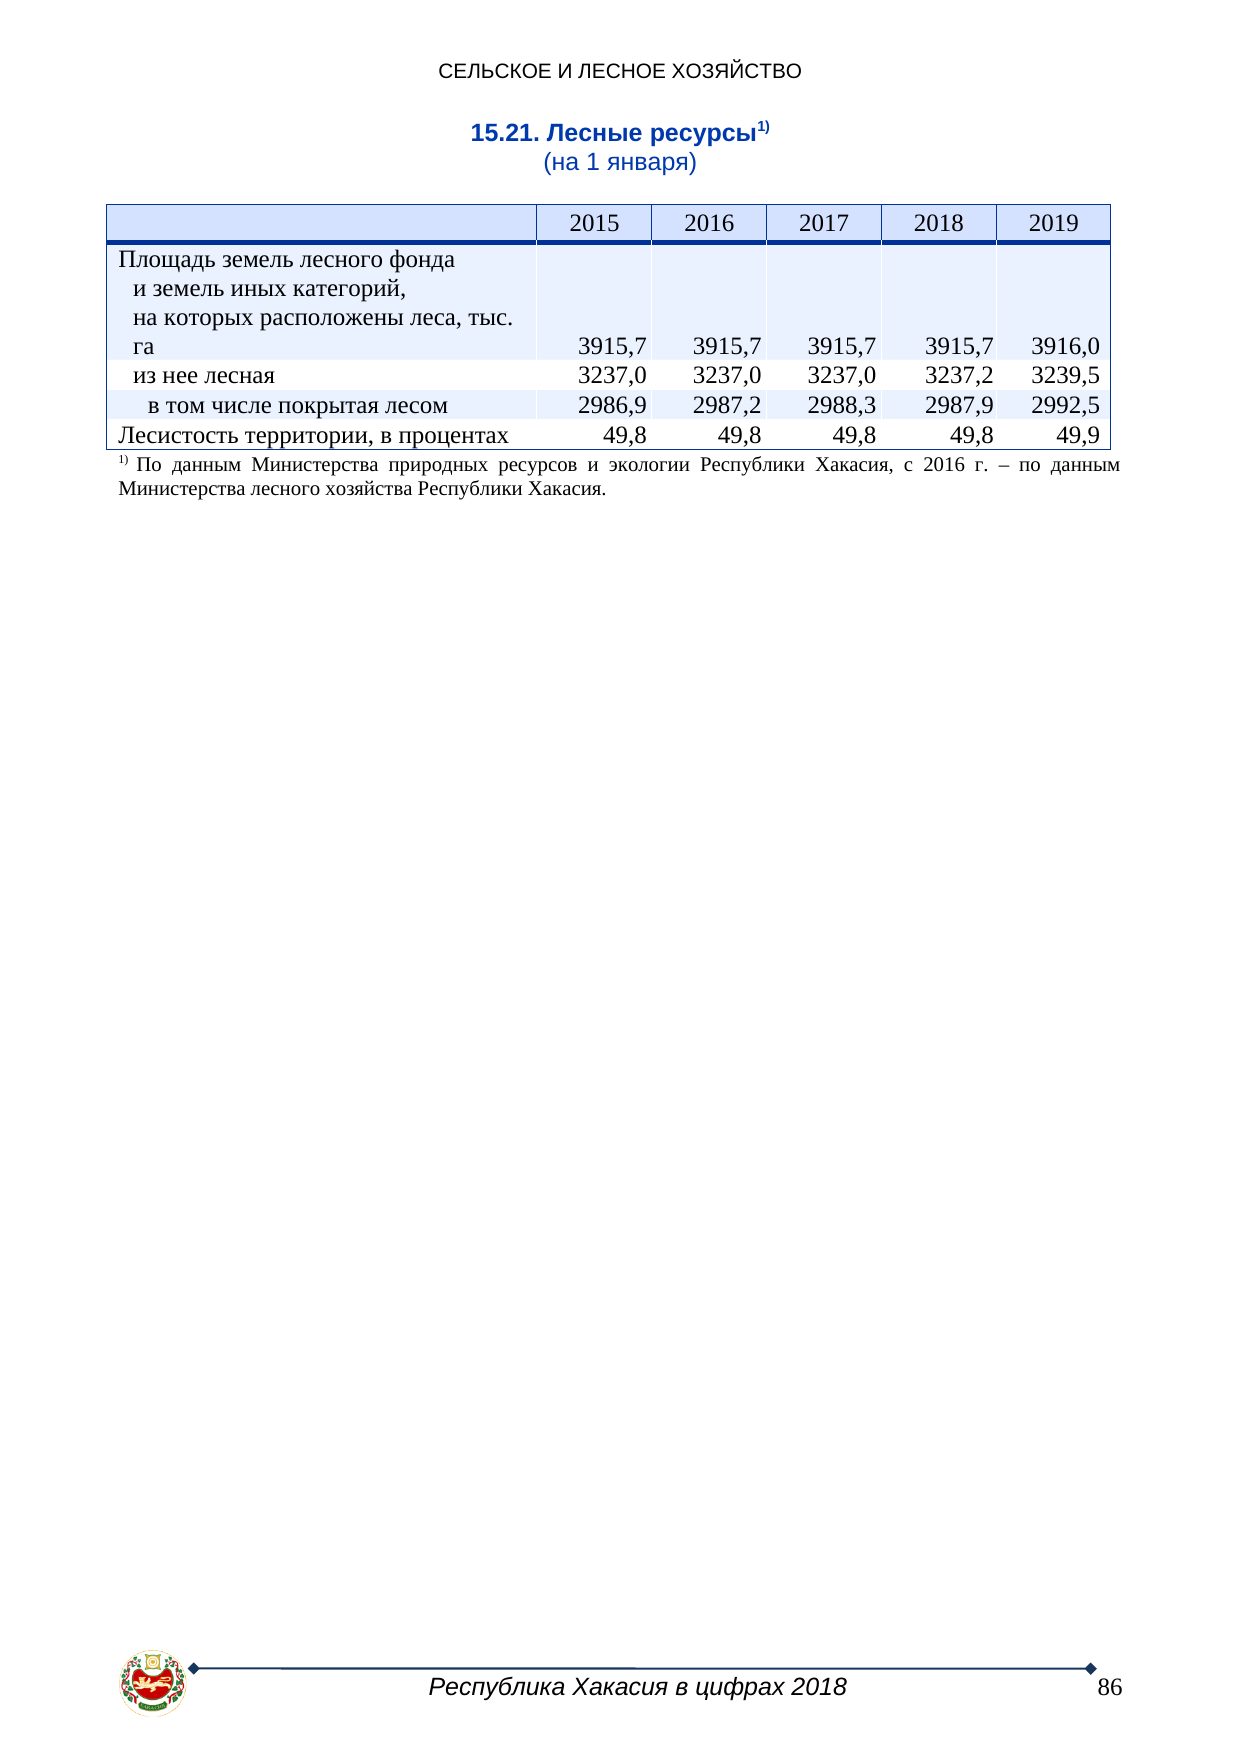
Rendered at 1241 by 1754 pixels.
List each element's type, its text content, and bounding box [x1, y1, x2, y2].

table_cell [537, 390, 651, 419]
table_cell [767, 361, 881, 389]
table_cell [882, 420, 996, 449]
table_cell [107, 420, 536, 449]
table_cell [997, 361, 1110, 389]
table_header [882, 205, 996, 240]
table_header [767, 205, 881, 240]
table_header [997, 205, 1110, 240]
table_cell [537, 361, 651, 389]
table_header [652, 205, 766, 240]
text 15.21. Лесные ресурсы1) [118, 118, 1122, 147]
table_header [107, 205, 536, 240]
text (на 1 января) [118, 147, 1122, 176]
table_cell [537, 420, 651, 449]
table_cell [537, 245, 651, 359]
picture [115, 1644, 188, 1717]
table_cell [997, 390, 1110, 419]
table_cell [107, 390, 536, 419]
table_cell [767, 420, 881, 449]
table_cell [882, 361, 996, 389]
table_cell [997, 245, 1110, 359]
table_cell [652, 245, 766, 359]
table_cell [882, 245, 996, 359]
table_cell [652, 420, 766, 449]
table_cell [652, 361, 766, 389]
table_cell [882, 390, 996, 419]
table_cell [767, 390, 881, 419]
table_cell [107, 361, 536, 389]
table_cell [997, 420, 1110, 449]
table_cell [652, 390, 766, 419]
text 1) По данным Министерства природных ресурсов и экологии Республики Хакасия, с 2016 г. – по данным Министерства лесного хозяйства Республики Хакасия. [118, 452, 1122, 500]
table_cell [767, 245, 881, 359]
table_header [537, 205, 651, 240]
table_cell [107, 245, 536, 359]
